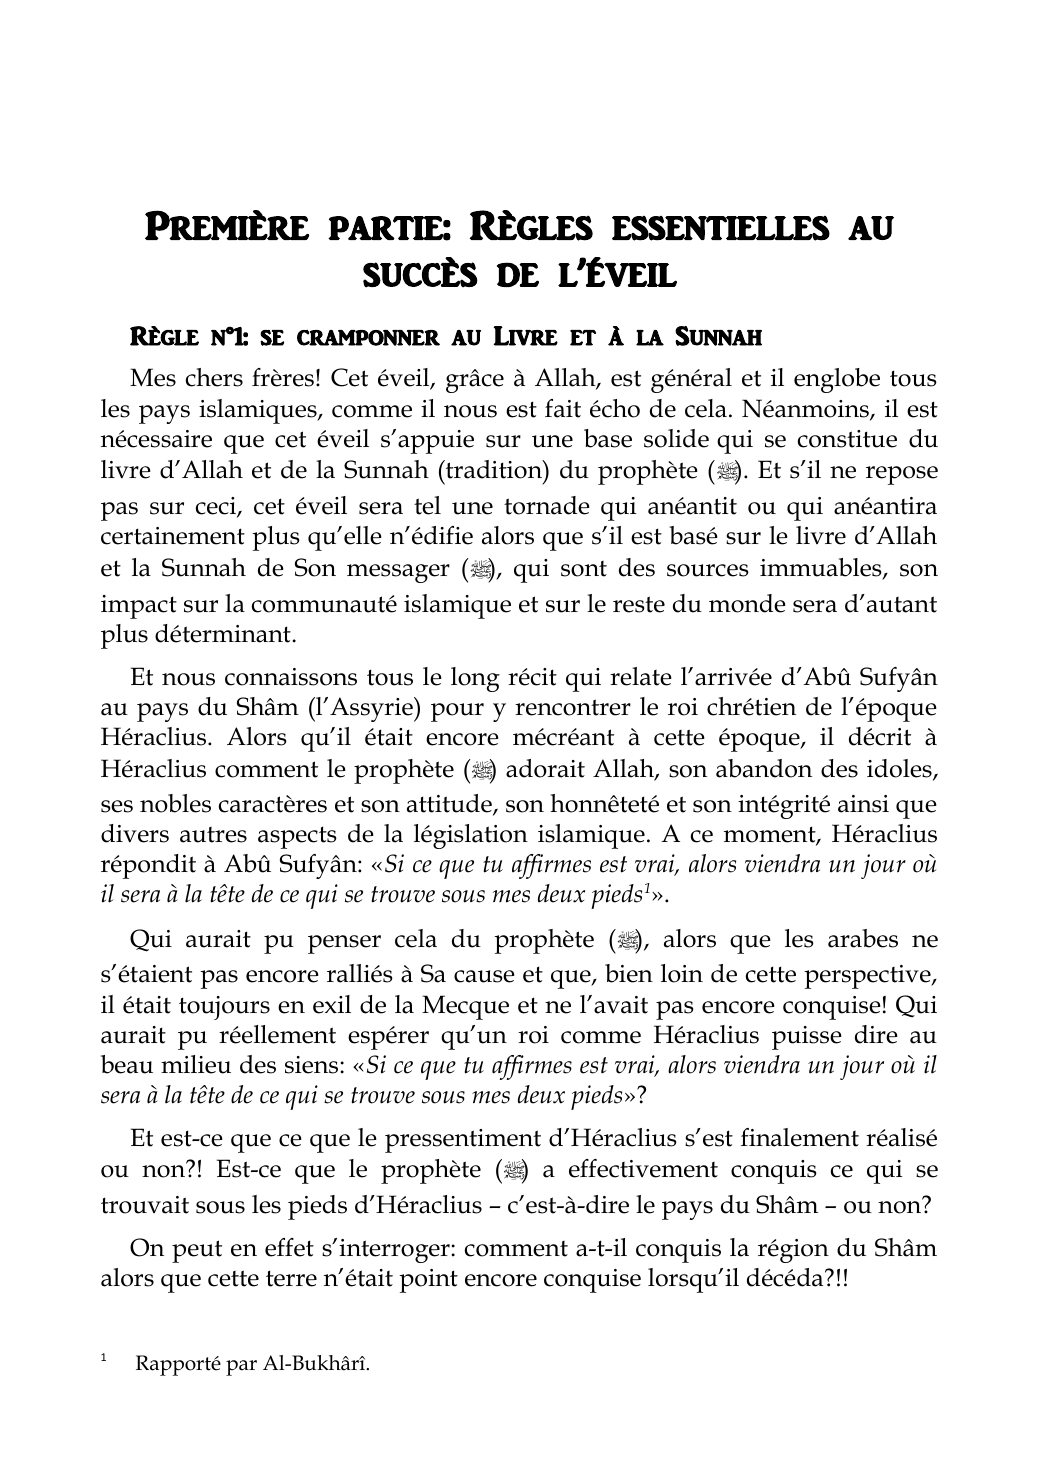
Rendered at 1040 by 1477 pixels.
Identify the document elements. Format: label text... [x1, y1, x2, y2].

text On peut en effet s’interroger: comment a-t-il conquis la région du Shâm alors que cette terre n’était point encore conquise lorsqu’il décéda?!! [100, 1233, 939, 1293]
subtitle Règle n°1: se cramponner au Livre et à la Sunnah [100, 321, 939, 351]
subtitle Première partie: Règles essentielles au succès de l’éveil [100, 202, 939, 296]
text Et nous connaissons tous le long récit qui relate l’arrivée d’Abû Sufyân au pays du Shâm (l’Assyrie) pour y rencontrer le roi chrétien de l’époque Héraclius. Alors qu’il était encore mécréant à cette époque, il décrit à Héraclius comment le prophète (ج) adorait Allah, son abandon des idoles, ses nobles caractères et son attitude, son honnêteté et son intégrité ainsi que divers autres aspects de la législation islamique. A ce moment, Héraclius répondit à Abû Sufyân: «Si ce que tu affirmes est vrai, alors viendra un jour où il sera à la tête de ce qui se trouve sous mes deux pieds». [100, 662, 939, 910]
text Mes chers frères! Cet éveil, grâce à Allah, est général et il englobe tous les pays islamiques, comme il nous est fait écho de cela. Néanmoins, il est nécessaire que cet éveil s’appuie sur une base solide qui se constitue du livre d’Allah et de la Sunnah (tradition) du prophète (ج). Et s’il ne repose pas sur ceci, cet éveil sera tel une tornade qui anéantit ou qui anéantira certainement plus qu’elle n’édifie alors que s’il est basé sur le livre d’Allah et la Sunnah de Son messager (ج), qui sont des sources immuables, son impact sur la communauté islamique et sur le reste du monde sera d’autant plus déterminant. [100, 364, 939, 649]
text Qui aurait pu penser cela du prophète (ج), alors que les arabes ne s’étaient pas encore ralliés à Sa cause et que, bien loin de cette perspective, il était toujours en exil de la Mecque et ne l’avait pas encore conquise! Qui aurait pu réellement espérer qu’un roi comme Héraclius puisse dire au beau milieu des siens: «Si ce que tu affirmes est vrai, alors viendra un jour où il sera à la tête de ce qui se trouve sous mes deux pieds»? [100, 922, 939, 1110]
text Et est-ce que ce que le pressentiment d’Héraclius s’est finalement réalisé ou non?! Est-ce que le prophète (ج) a effectivement conquis ce qui se trouvait sous les pieds d’Héraclius – c’est-à-dire le pays du Shâm – ou non? [100, 1123, 939, 1220]
